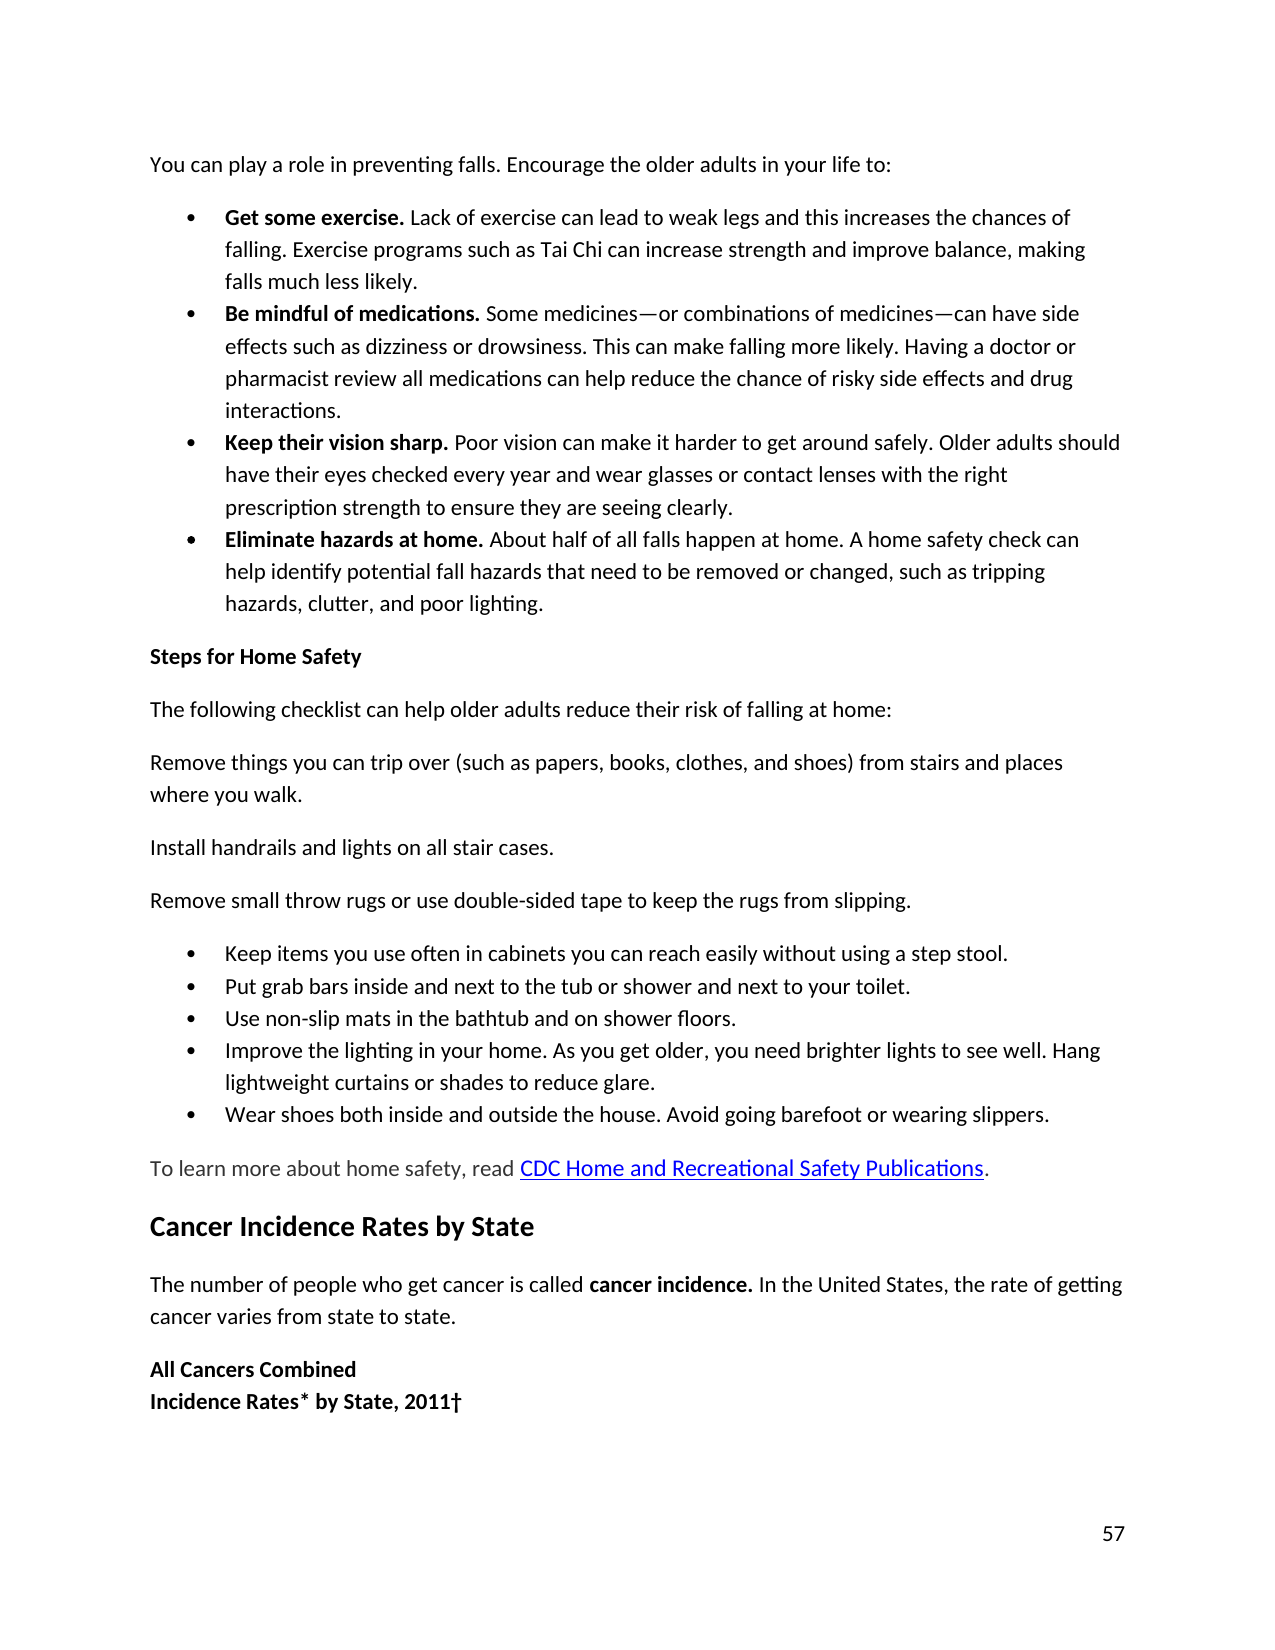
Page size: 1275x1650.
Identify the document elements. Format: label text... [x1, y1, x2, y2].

text You can play a role in preventing falls. Encourage the older adults in your life to: [150, 150, 1125, 178]
text Remove small throw rugs or use double-sided tape to keep the rugs from slipping. [150, 887, 1125, 914]
list Improve the lighting in your home. As you get older, you need brighter lights to see well. Hang lightweight curtains or shades to reduce glare. [187, 1036, 1125, 1096]
text The number of people who get cancer is called cancer incidence. In the United States, the rate of getting cancer varies from state to state. [150, 1270, 1125, 1330]
text Steps for Home Safety [150, 642, 1125, 670]
list Use non-slip mats in the bathtub and on shower floors. [187, 1004, 1125, 1032]
list Put grab bars inside and next to the tub or shower and next to your toilet. [187, 972, 1125, 1000]
list Keep their vision sharp. Poor vision can make it harder to get around safely. Older adults should have their eyes checked every year and wear glasses or contact lenses with the right prescription strength to ensure they are seeing clearly. [187, 428, 1125, 521]
text To learn more about home safety, read CDC Home and Recreational Safety Publications. [150, 1153, 1125, 1183]
text All Cancers Combined Incidence Rates* by State, 2011† [150, 1355, 1125, 1415]
list Eliminate hazards at home. About half of all falls happen at home. A home safety check can help identify potential fall hazards that need to be removed or changed, such as tripping hazards, clutter, and poor lighting. [187, 525, 1125, 617]
text Install handrails and lights on all stair cases. [150, 833, 1125, 862]
list Get some exercise. Lack of exercise can lead to weak legs and this increases the chances of falling. Exercise programs such as Tai Chi can increase strength and improve balance, making falls much less likely. [187, 203, 1125, 295]
text Cancer Incidence Rates by State [150, 1208, 1125, 1244]
list Wear shoes both inside and outside the house. Avoid going barefoot or wearing slippers. [187, 1101, 1125, 1128]
text The following checklist can help older adults reduce their risk of falling at home: [150, 695, 1125, 723]
list Be mindful of medications. Some medicines—or combinations of medicines—can have side effects such as dizziness or drowsiness. This can make falling more likely. Having a doctor or pharmacist review all medications can help reduce the chance of risky side effects and drug interactions. [187, 299, 1125, 424]
list Keep items you use often in cabinets you can reach easily without using a step stool. [187, 939, 1125, 968]
text Remove things you can trip over (such as papers, books, clothes, and shoes) from stairs and places where you walk. [150, 748, 1125, 808]
